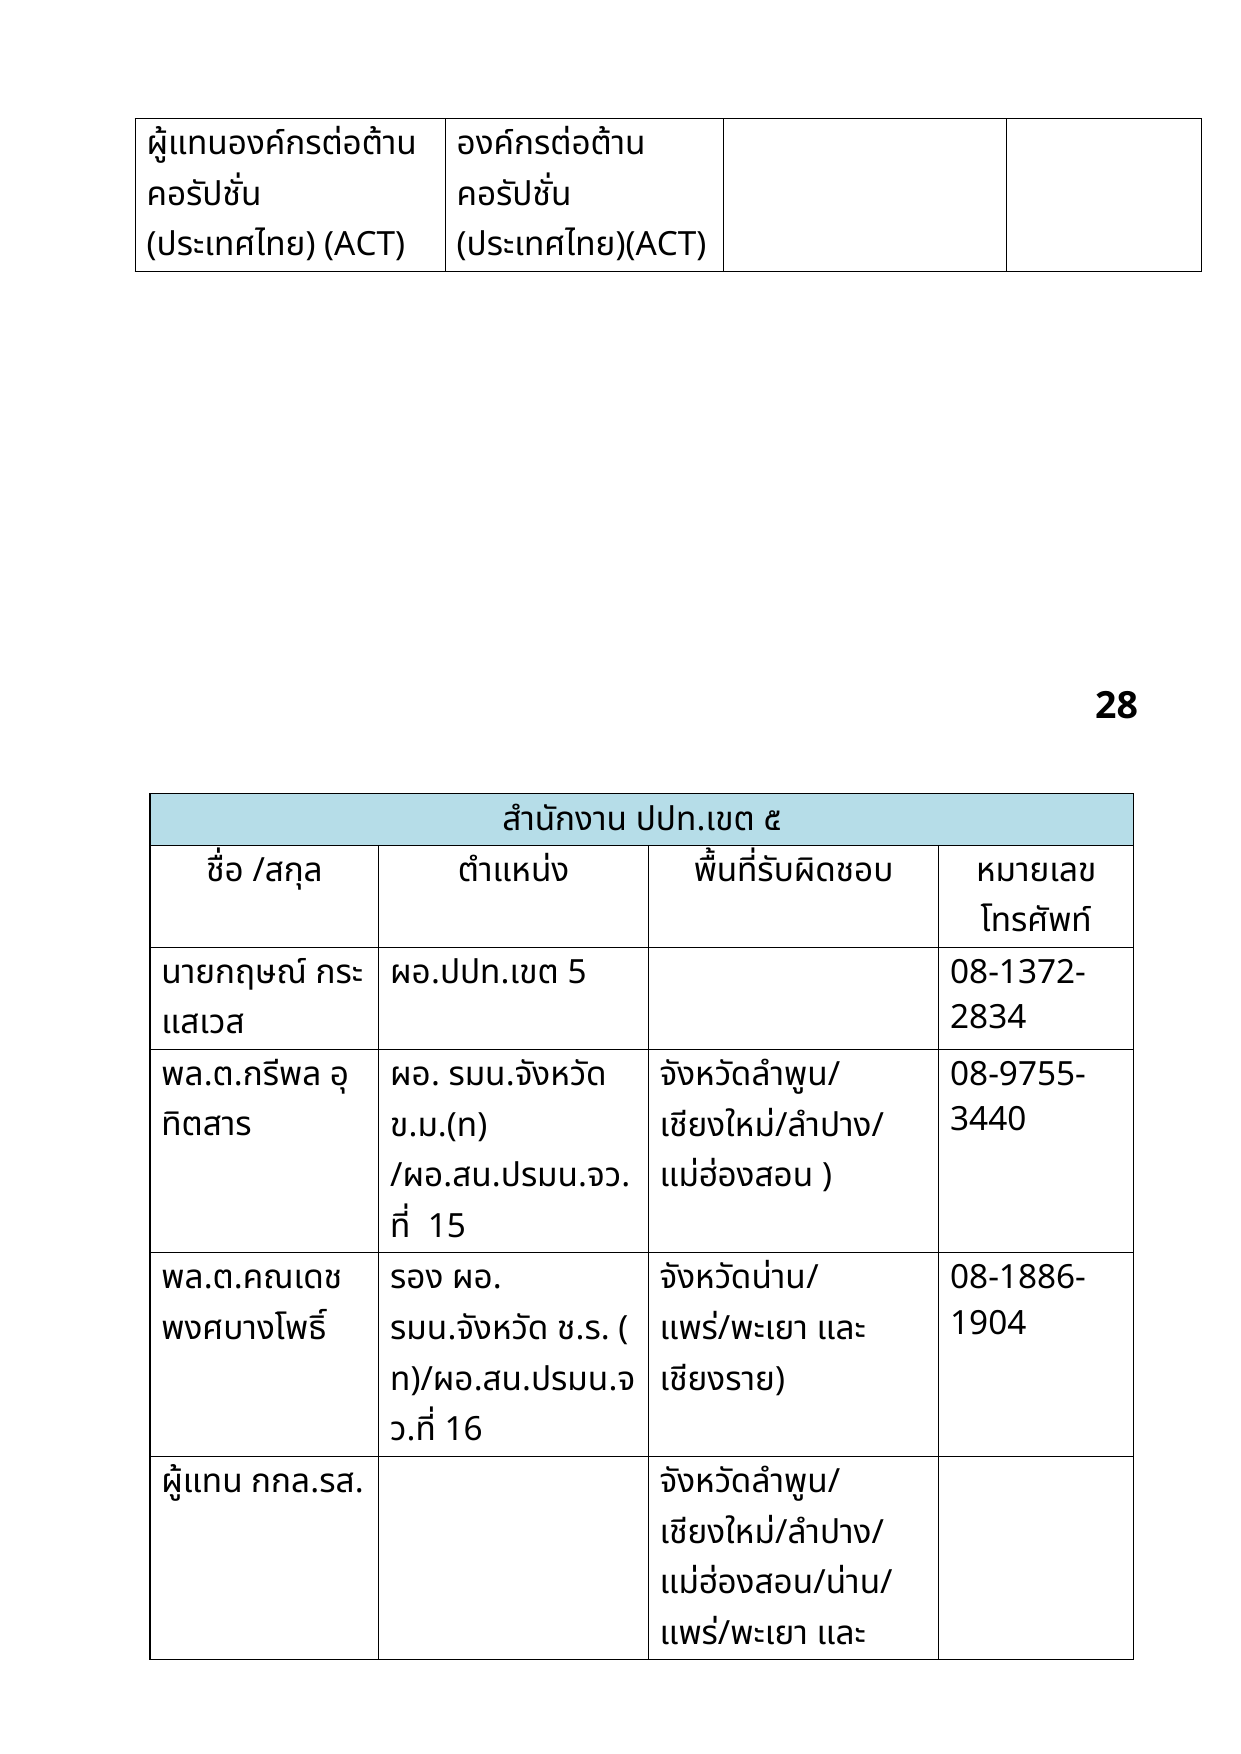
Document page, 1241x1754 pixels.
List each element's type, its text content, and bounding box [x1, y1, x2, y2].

table_cell พล.ต.กรีพล อุทิตสาร [151, 1050, 378, 1252]
table_cell รอง ผอ. รมน.จังหวัด ช.ร. (ท)/ผอ.สน.ปรมน.จว.ที่ 16 [379, 1253, 648, 1456]
table_cell ผู้แทนองค์กรต่อต้านคอรัปชั่น (ประเทศไทย) (ACT) [136, 119, 445, 271]
table_cell ผอ. รมน.จังหวัด ข.ม.(ท)/ผอ.สน.ปรมน.จว.ที่ 15 [379, 1050, 648, 1252]
table_cell [379, 1457, 648, 1659]
table_cell องค์กรต่อต้านคอรัปชั่น (ประเทศไทย)(ACT) [446, 119, 723, 271]
table_cell ชื่อ /สกุล [151, 846, 378, 947]
table_cell นายกฤษณ์ กระแสเวส [151, 948, 378, 1049]
table_cell [939, 1457, 1133, 1659]
table_cell [1007, 119, 1201, 271]
table_cell 08-1886-1904 [939, 1253, 1133, 1456]
table_cell 08-9755-3440 [939, 1050, 1133, 1252]
table_cell [649, 948, 938, 1049]
table_cell ตำแหน่ง [379, 846, 648, 947]
table_cell จังหวัดลำพูน/เชียงใหม่/ลำปาง/แม่ฮ่องสอน ) [649, 1050, 938, 1252]
table_cell [724, 119, 1006, 271]
table_cell พล.ต.คณเดช พงศบางโพธิ์ [151, 1253, 378, 1456]
table_header สำนักงาน ปปท.เขต ๕ [151, 794, 1133, 845]
table_cell หมายเลขโทรศัพท์ [939, 846, 1133, 947]
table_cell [649, 1457, 938, 1659]
table_cell จังหวัดน่าน/ แพร่/พะเยา และเชียงราย) [649, 1253, 938, 1456]
table_cell ผู้แทน กกล.รส. [151, 1457, 378, 1659]
table_cell พื้นที่รับผิดชอบ [649, 846, 938, 947]
table_cell 08-1372-2834 [939, 948, 1133, 1049]
table_cell ผอ.ปปท.เขต 5 [379, 948, 648, 1049]
